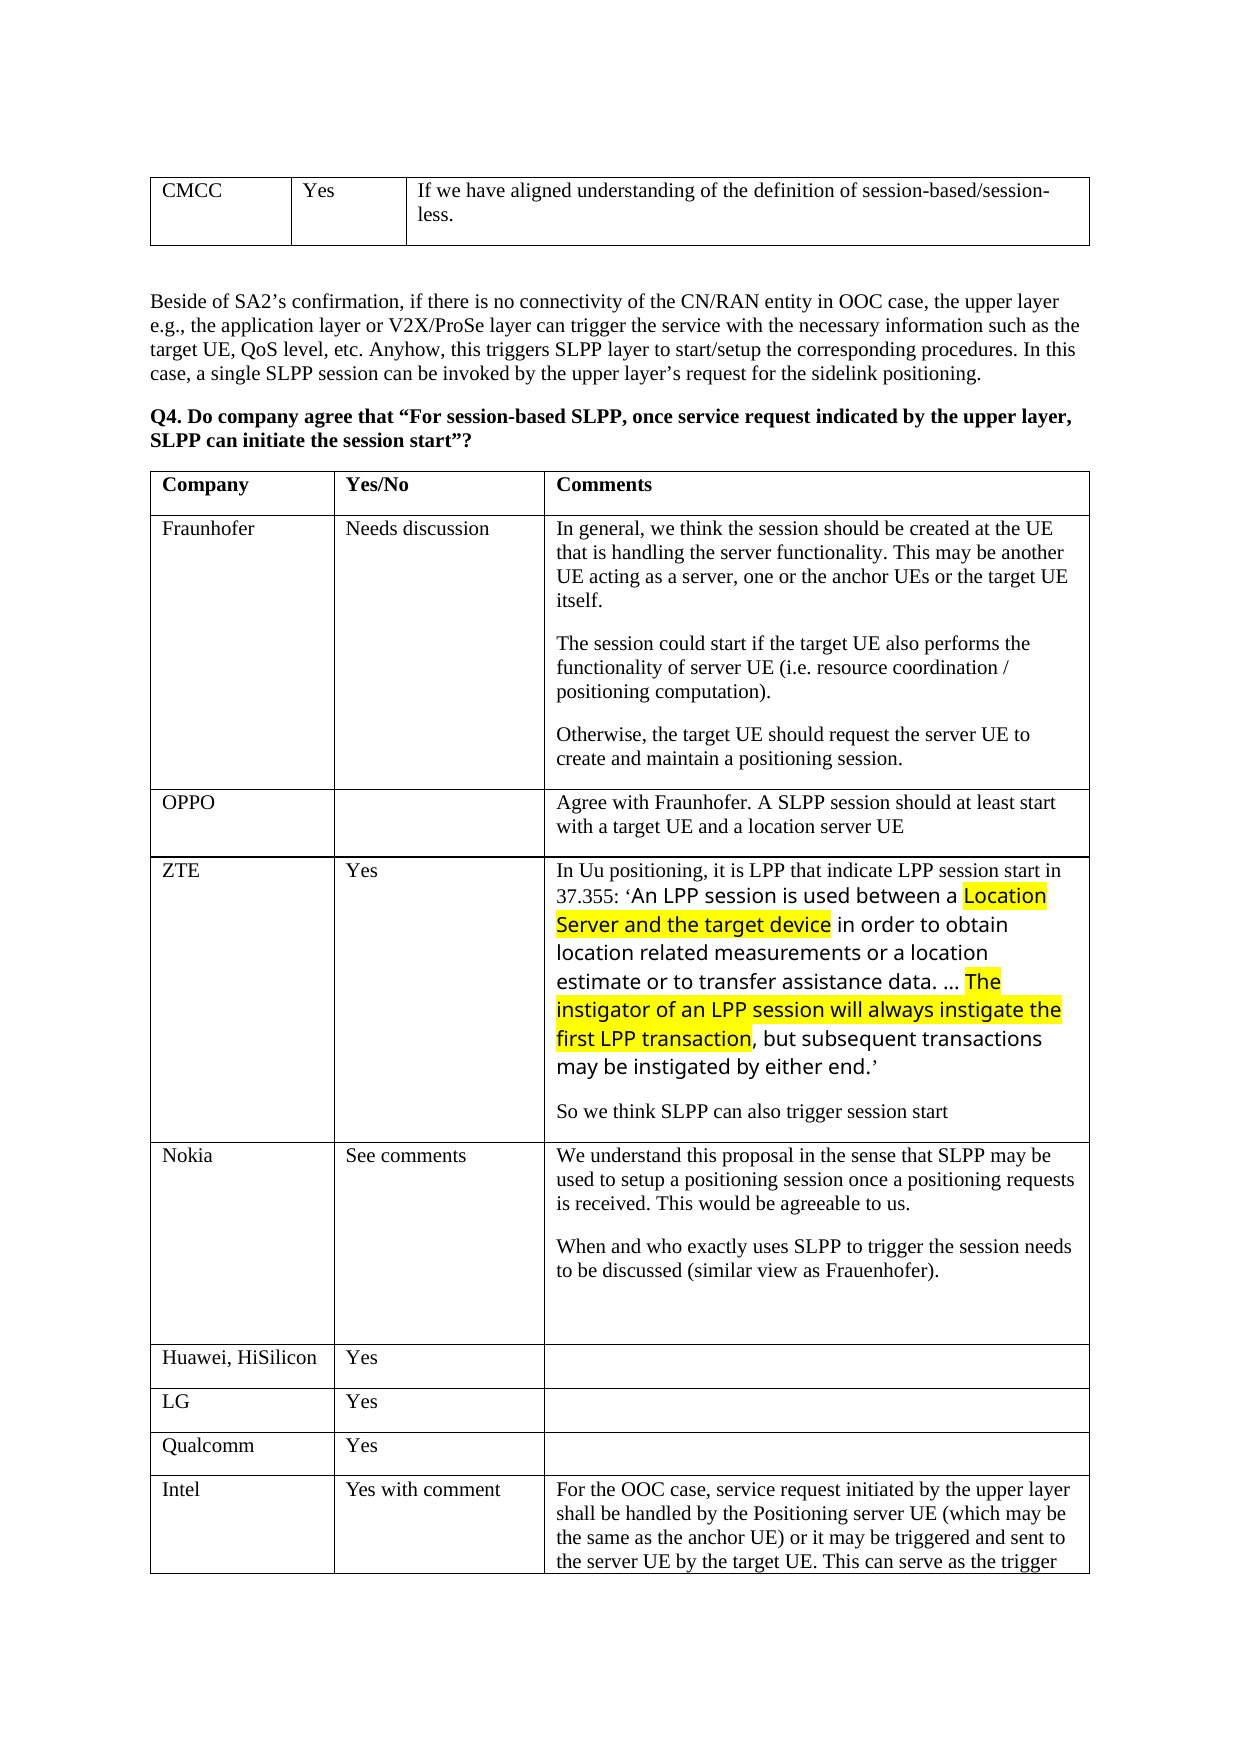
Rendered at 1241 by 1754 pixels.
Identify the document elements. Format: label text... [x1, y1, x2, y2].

table_cell Huawei, HiSilicon [151, 1345, 334, 1388]
table_cell [545, 1345, 1089, 1388]
table_cell [545, 1389, 1089, 1432]
table_cell LG [151, 1389, 334, 1432]
table_cell Agree with Fraunhofer. A SLPP session should at least start with a target UE and a location server UE [545, 790, 1089, 856]
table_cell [545, 1476, 1089, 1573]
table_cell OPPO [151, 790, 334, 856]
table_cell Intel [151, 1476, 334, 1573]
table_cell If we have aligned understanding of the definition of session-based/session-less. [407, 178, 1089, 245]
table_cell [545, 1433, 1089, 1475]
table_cell Nokia [151, 1143, 334, 1344]
table_cell We understand this proposal in the sense that SLPP may be used to setup a positioning session once a positioning requests is received. This would be agreeable to us. When and who exactly uses SLPP to trigger the session needs to be discussed (similar view as Frauenhofer). [545, 1143, 1089, 1344]
table_cell Yes with comment [335, 1476, 544, 1573]
table_cell Yes [335, 1433, 544, 1475]
table_cell Fraunhofer [151, 516, 334, 788]
table_cell Yes [292, 178, 406, 245]
table_cell Needs discussion [335, 516, 544, 788]
text Q4. Do company agree that “For session-based SLPP, once service request indicated by the upper layer, SLPP can initiate the session start”? [150, 404, 1090, 452]
table_cell Yes [335, 1345, 544, 1388]
table_cell Yes [335, 858, 544, 1142]
table_cell ZTE [151, 858, 334, 1142]
table_cell In Uu positioning, it is LPP that indicate LPP session start in 37.355: ‘An LPP session is used between a Location Server and the target device in order to obtain location related measurements or a location estimate or to transfer assistance data. ... The instigator of an LPP session will always instigate the first LPP transaction, but subsequent transactions may be instigated by either end.’ So we think SLPP can also trigger session start [545, 858, 1089, 1142]
table_cell [335, 790, 544, 856]
table_header Company [151, 472, 334, 515]
text Beside of SA2’s confirmation, if there is no connectivity of the CN/RAN entity in OOC case, the upper layer e.g., the application layer or V2X/ProSe layer can trigger the service with the necessary information such as the target UE, QoS level, etc. Anyhow, this triggers SLPP layer to start/setup the corresponding procedures. In this case, a single SLPP session can be invoked by the upper layer’s request for the sidelink positioning. [150, 289, 1090, 385]
table_cell In general, we think the session should be created at the UE that is handling the server functionality. This may be another UE acting as a server, one or the anchor UEs or the target UE itself. The session could start if the target UE also performs the functionality of server UE (i.e. resource coordination / positioning computation). Otherwise, the target UE should request the server UE to create and maintain a positioning session. [545, 516, 1089, 788]
table_cell Qualcomm [151, 1433, 334, 1475]
table_cell CMCC [151, 178, 291, 245]
table_cell Yes [335, 1389, 544, 1432]
table_header Yes/No [335, 472, 544, 515]
table_cell See comments [335, 1143, 544, 1344]
table_header Comments [545, 472, 1089, 515]
